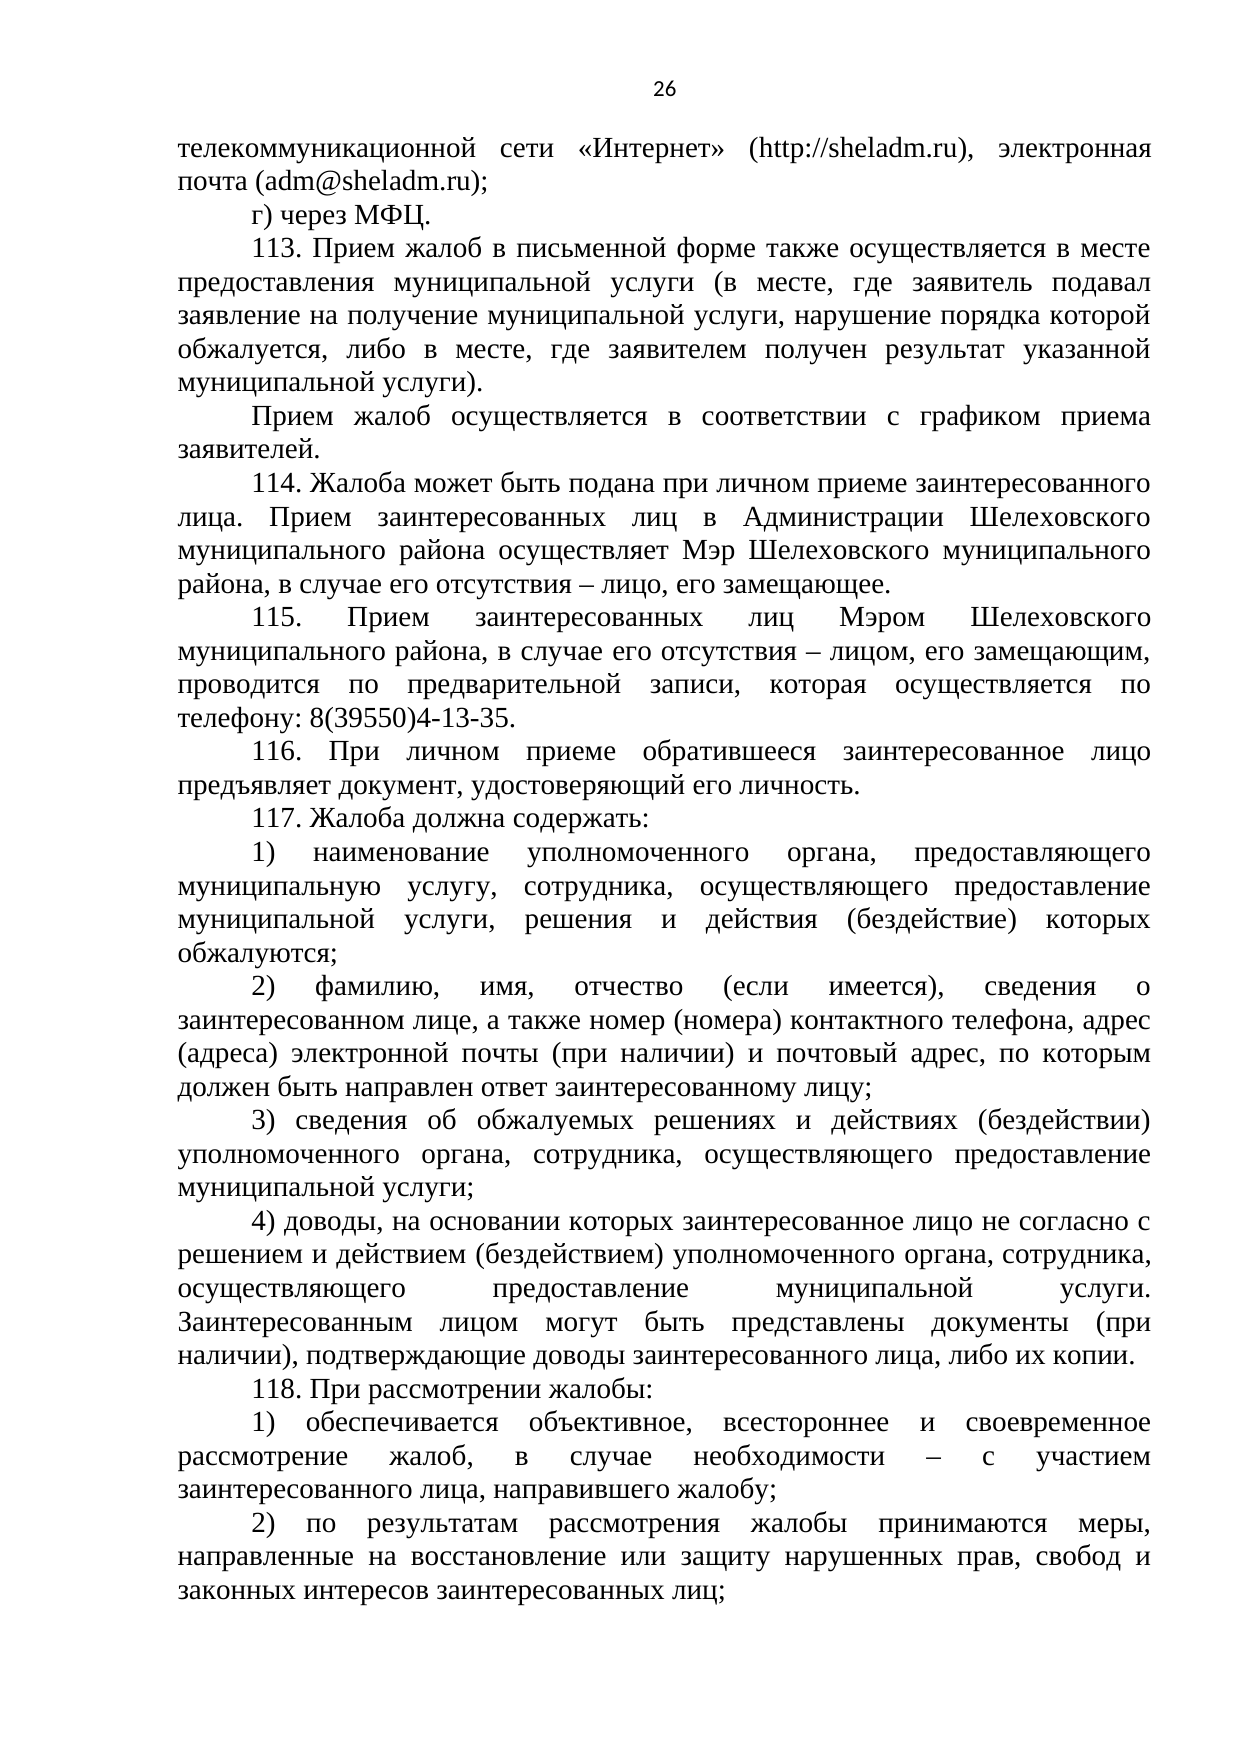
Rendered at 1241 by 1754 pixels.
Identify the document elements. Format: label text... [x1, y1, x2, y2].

text 2) фамилию, имя, отчество (если имеется), сведения о заинтересованном лице, а также номер (номера) контактного телефона, адрес (адреса) электронной почты (при наличии) и почтовый адрес, по которым должен быть направлен ответ заинтересованному лицу; [177, 968, 1152, 1102]
text 2) по результатам рассмотрения жалобы принимаются меры, направленные на восстановление или защиту нарушенных прав, свобод и законных интересов заинтересованных лиц; [177, 1505, 1152, 1606]
text 118. При рассмотрении жалобы: [177, 1371, 1152, 1404]
text 115. Прием заинтересованных лиц Мэром Шелеховского муниципального района, в случае его отсутствия – лицом, его замещающим, проводится по предварительной записи, которая осуществляется по телефону: 8(39550)4-13-35. [177, 599, 1152, 733]
text 113. Прием жалоб в письменной форме также осуществляется в месте предоставления муниципальной услуги (в месте, где заявитель подавал заявление на получение муниципальной услуги, нарушение порядка которой обжалуется, либо в месте, где заявителем получен результат указанной муниципальной услуги). [177, 230, 1152, 398]
text г) через МФЦ. [177, 197, 1152, 230]
text 114. Жалоба может быть подана при личном приеме заинтересованного лица. Прием заинтересованных лиц в Администрации Шелеховского муниципального района осуществляет Мэр Шелеховского муниципального района, в случае его отсутствия – лицо, его замещающее. [177, 465, 1152, 599]
text 117. Жалоба должна содержать: [177, 801, 1152, 834]
text 3) сведения об обжалуемых решениях и действиях (бездействии) уполномоченного органа, сотрудника, осуществляющего предоставление муниципальной услуги; [177, 1102, 1152, 1203]
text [177, 130, 1152, 197]
text 1) обеспечивается объективное, всестороннее и своевременное рассмотрение жалоб, в случае необходимости – с участием заинтересованного лица, направившего жалобу; [177, 1404, 1152, 1505]
text 116. При личном приеме обратившееся заинтересованное лицо предъявляет документ, удостоверяющий его личность. [177, 733, 1152, 801]
text 1) наименование уполномоченного органа, предоставляющего муниципальную услугу, сотрудника, осуществляющего предоставление муниципальной услуги, решения и действия (бездействие) которых обжалуются; [177, 834, 1152, 968]
text 4) доводы, на основании которых заинтересованное лицо не согласно с решением и действием (бездействием) уполномоченного органа, сотрудника, осуществляющего предоставление муниципальной услуги. Заинтересованным лицом могут быть представлены документы (при наличии), подтверждающие доводы заинтересованного лица, либо их копии. [177, 1203, 1152, 1371]
text Прием жалоб осуществляется в соответствии с графиком приема заявителей. [177, 398, 1152, 465]
